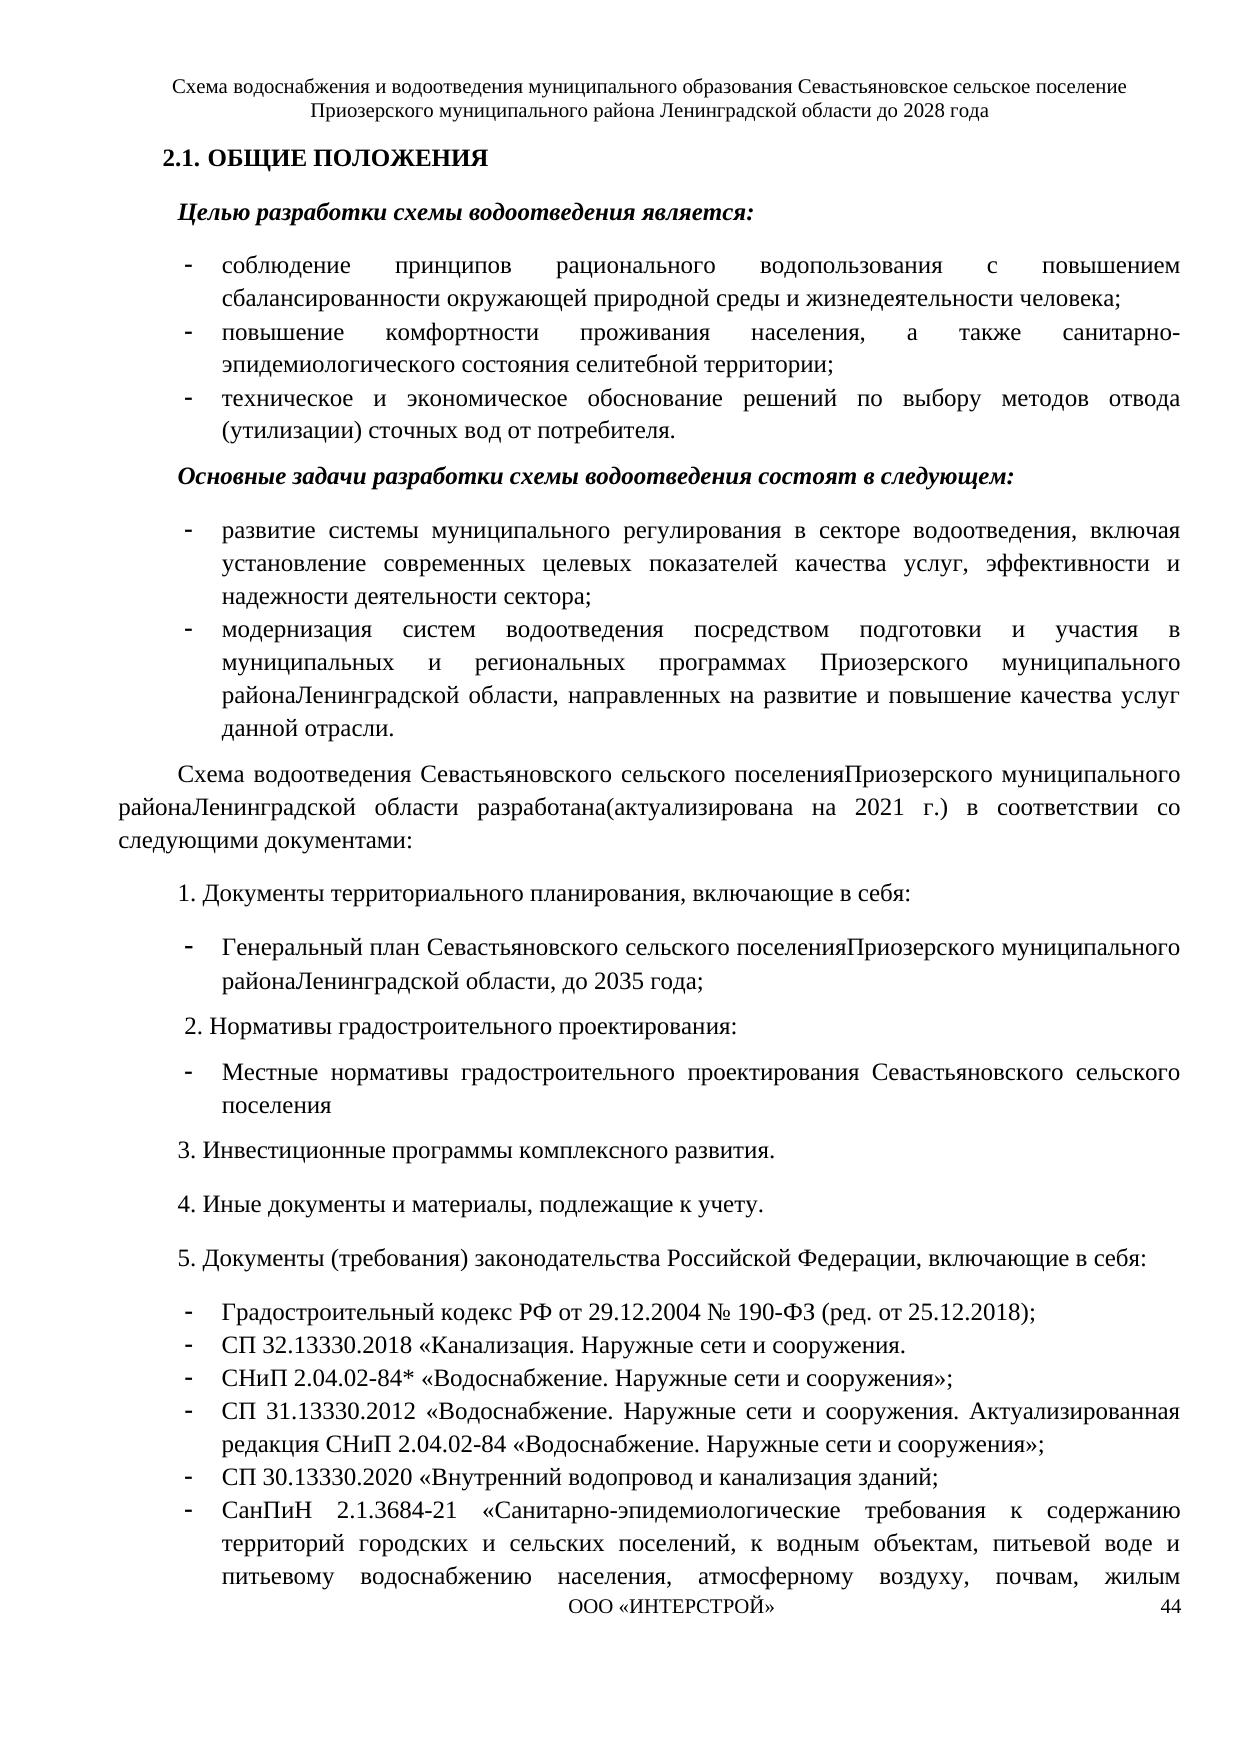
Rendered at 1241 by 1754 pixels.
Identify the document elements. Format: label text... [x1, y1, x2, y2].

list развитие системы муниципального регулирования в секторе водоотведения, включая установление современных целевых показателей качества услуг, эффективности и надежности деятельности сектора; [184, 515, 1181, 610]
list Местные нормативы градостроительного проектирования Севастьяновского сельского поселения [184, 1057, 1181, 1119]
list Градостроительный кодекс РФ от 29.12.2004 № 190-ФЗ (ред. от 25.12.2018); [184, 1297, 1181, 1326]
list СП 32.13330.2018 «Канализация. Наружные сети и сооружения. [184, 1330, 1181, 1359]
text 3. Инвестиционные программы комплексного развития. [118, 1136, 1181, 1164]
text 1. Документы территориального планирования, включающие в себя: [118, 878, 1181, 907]
list СП 31.13330.2012 «Водоснабжение. Наружные сети и сооружения. Актуализированная редакция СНиП 2.04.02-84 «Водоснабжение. Наружные сети и сооружения»; [184, 1396, 1181, 1458]
text 4. Иные документы и материалы, подлежащие к учету. [118, 1189, 1181, 1218]
list Генеральный план Севастьяновского сельского поселенияПриозерского муниципального районаЛенинградской области, до 2035 года; [184, 932, 1181, 995]
list модернизация систем водоотведения посредством подготовки и участия в муниципальных и региональных программах Приозерского муниципального районаЛенинградской области, направленных на развитие и повышение качества услуг данной отрасли. [184, 614, 1181, 742]
text Основные задачи разработки схемы водоотведения состоят в следующем: [118, 461, 1181, 490]
list повышение комфортности проживания населения, а также санитарно-эпидемиологического состояния селитебной территории; [184, 317, 1181, 378]
text Схема водоотведения Севастьяновского сельского поселенияПриозерского муниципального районаЛенинградской области разработана(актуализирована на 2021 г.) в соответствии со следующими документами: [118, 759, 1181, 853]
text Целью разработки схемы водоотведения является: [118, 197, 1181, 225]
list техническое и экономическое обоснование решений по выбору методов отвода (утилизации) сточных вод от потребителя. [184, 383, 1181, 444]
list соблюдение принципов рационального водопользования с повышением сбалансированности окружающей природной среды и жизнедеятельности человека; [184, 251, 1181, 312]
subtitle ОБЩИЕ ПОЛОЖЕНИЯ [162, 143, 1181, 172]
text 2. Нормативы градостроительного проектирования: [184, 1011, 1181, 1040]
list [184, 1495, 1181, 1590]
text 5. Документы (требования) законодательства Российской Федерации, включающие в себя: [118, 1243, 1181, 1272]
list СП 30.13330.2020 «Внутренний водопровод и канализация зданий; [184, 1462, 1181, 1491]
list СНиП 2.04.02-84* «Водоснабжение. Наружные сети и сооружения»; [184, 1363, 1181, 1392]
